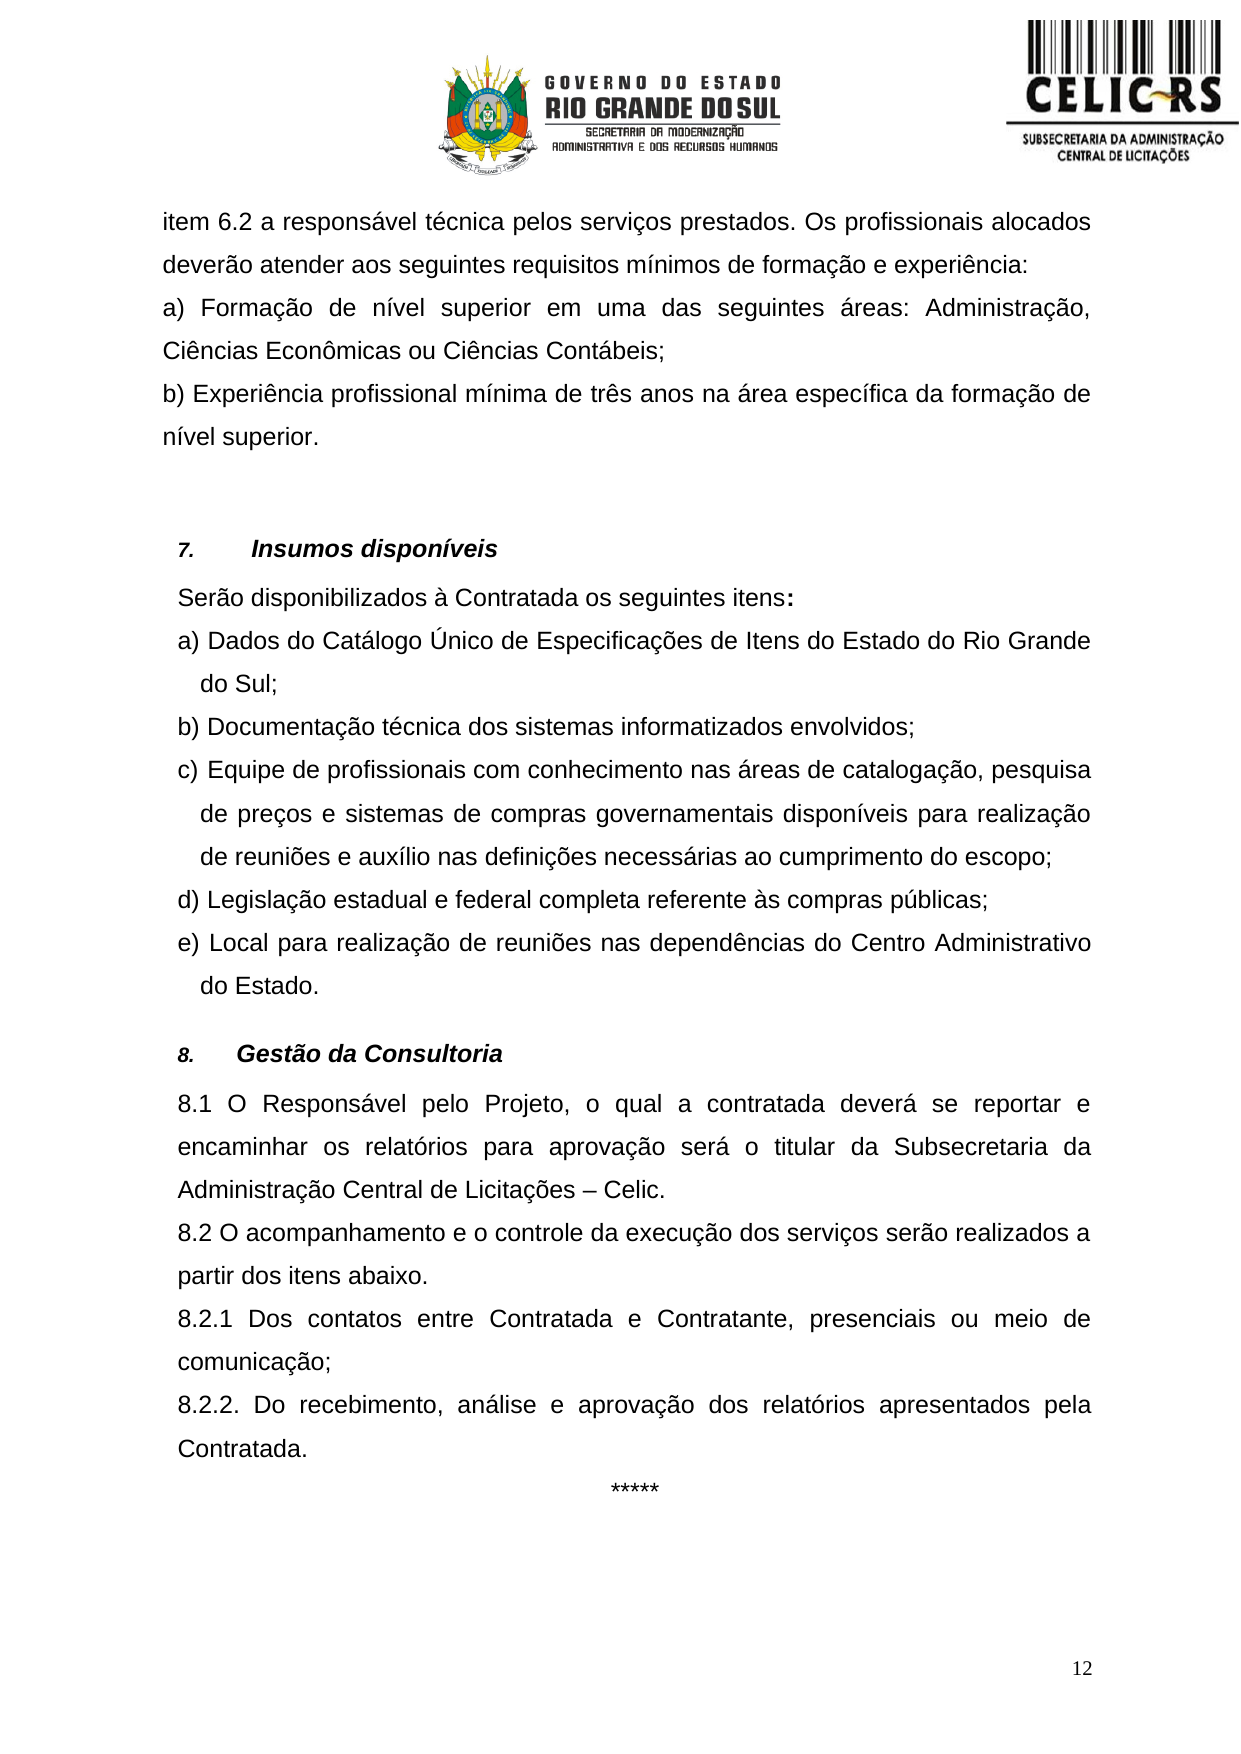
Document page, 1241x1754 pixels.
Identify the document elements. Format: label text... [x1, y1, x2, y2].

text ***** [177, 1477, 1092, 1506]
list a) Formação de nível superior em uma das seguintes áreas: Administração, Ciências Econômicas ou Ciências Contábeis; [162, 293, 1092, 365]
list Serão disponibilizados à Contratada os seguintes itens: [177, 583, 1092, 612]
picture [1005, 20, 1241, 164]
list Local para realização de reuniões nas dependências do Centro Administrativo do Estado. [177, 928, 1092, 1000]
list Legislação estadual e federal completa referente às compras públicas; [177, 885, 1092, 914]
text 8.1 O Responsável pelo Projeto, o qual a contratada deverá se reportar e encaminhar os relatórios para aprovação será o titular da Subsecretaria da Administração Central de Licitações – Celic. [177, 1089, 1092, 1204]
list Equipe de profissionais com conhecimento nas áreas de catalogação, pesquisa de preços e sistemas de compras governamentais disponíveis para realização de reuniões e auxílio nas definições necessárias ao cumprimento do escopo; [177, 756, 1092, 871]
list b) Experiência profissional mínima de três anos na área específica da formação de nível superior. [162, 379, 1092, 451]
text 8.2.2. Do recebimento, análise e aprovação dos relatórios apresentados pela Contratada. [177, 1391, 1092, 1462]
list Dados do Catálogo Único de Especificações de Itens do Estado do Rio Grande do Sul; [177, 626, 1092, 698]
subtitle Gestão da Consultoria [177, 1039, 1092, 1068]
list Documentação técnica dos sistemas informatizados envolvidos; [177, 712, 1092, 741]
text 8.2 O acompanhamento e o controle da execução dos serviços serão realizados a partir dos itens abaixo. [177, 1218, 1092, 1290]
text 8.2.1 Dos contatos entre Contratada e Contratante, presenciais ou meio de comunicação; [177, 1304, 1092, 1376]
subtitle Insumos disponíveis [177, 534, 1092, 562]
